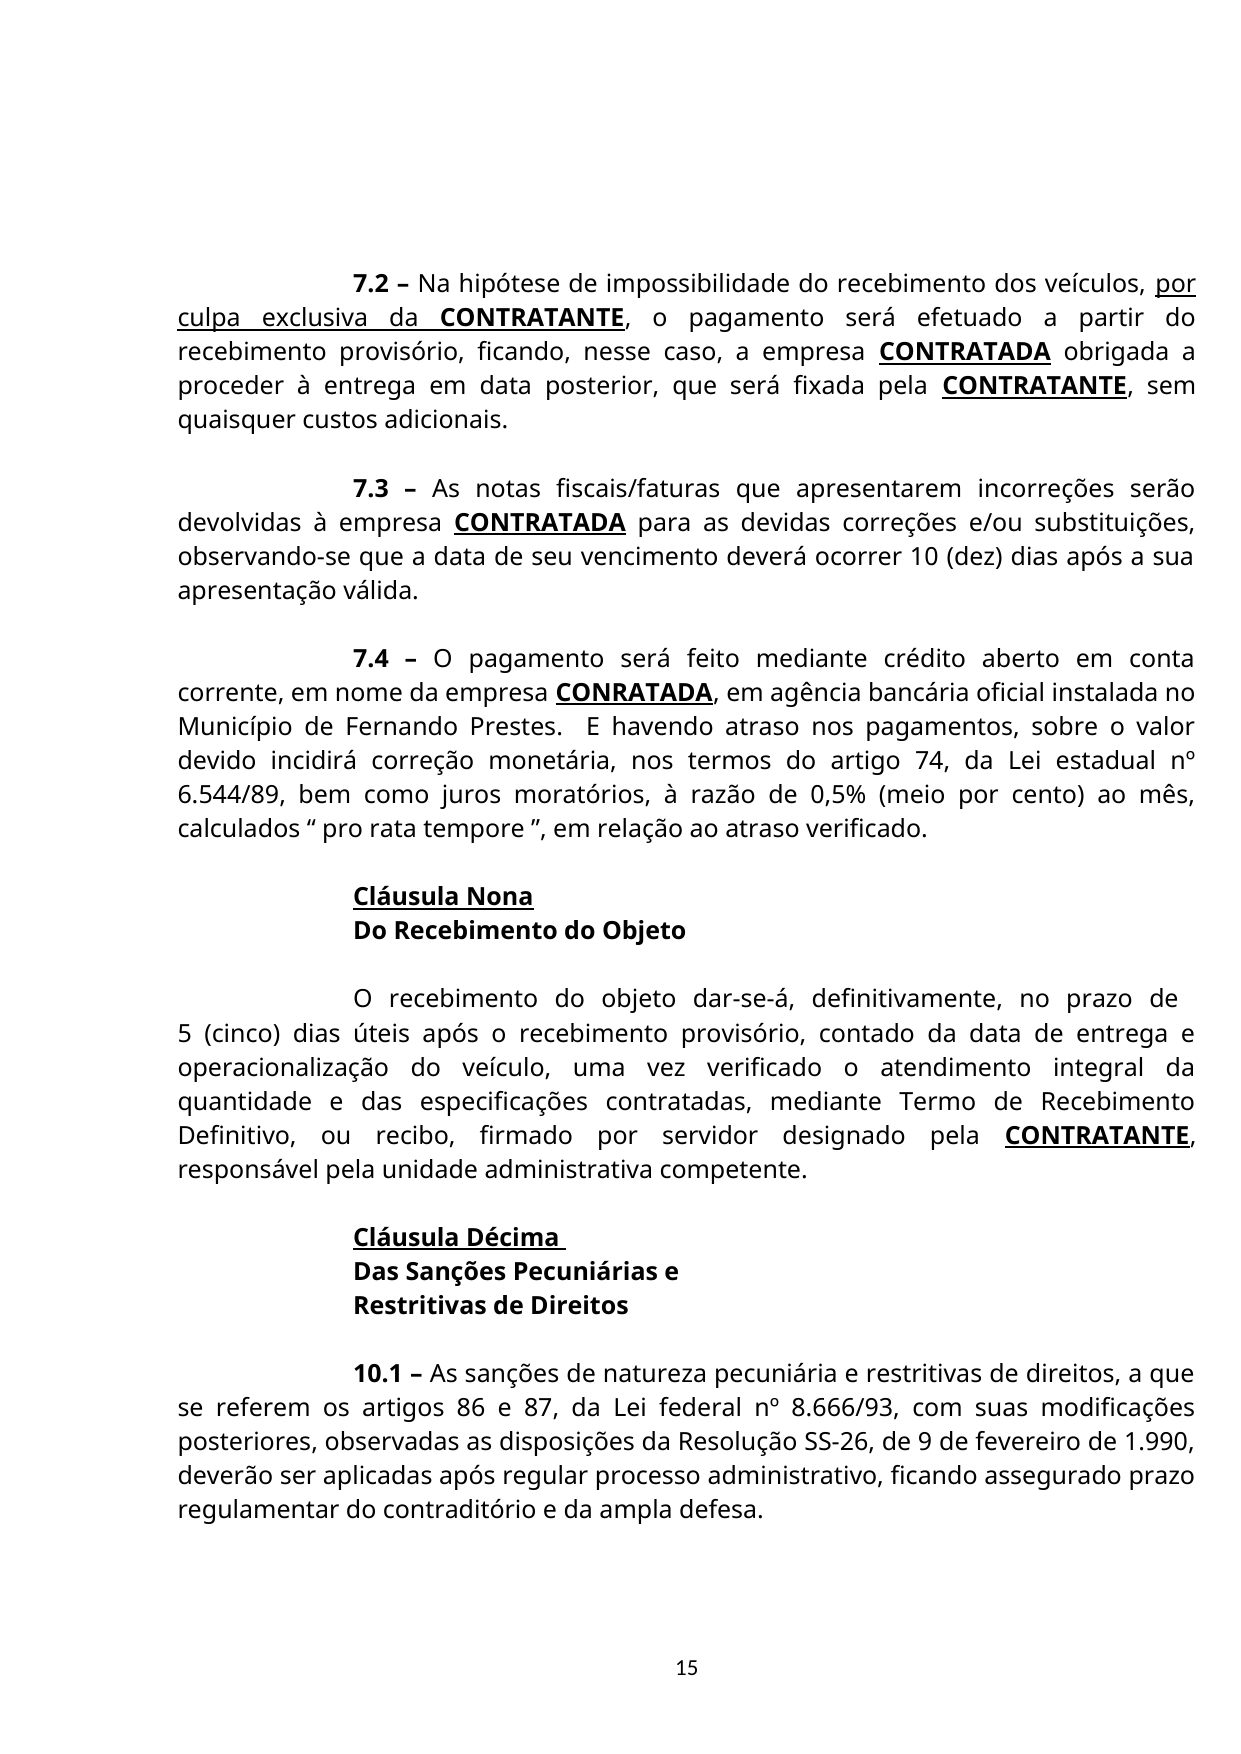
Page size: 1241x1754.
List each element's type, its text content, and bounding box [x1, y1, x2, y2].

text 10.1 – As sanções de natureza pecuniária e restritivas de direitos, a que se referem os artigos 86 e 87, da Lei federal nº 8.666/93, com suas modificações posteriores, observadas as disposições da Resolução SS-26, de 9 de fevereiro de 1.990, deverão ser aplicadas após regular processo administrativo, ficando assegurado prazo regulamentar do contraditório e da ampla defesa. [177, 1356, 1196, 1526]
text Cláusula Nona [177, 879, 1196, 913]
text Do Recebimento do Objeto [177, 913, 1196, 947]
text 7.2 – Na hipótese de impossibilidade do recebimento dos veículos, por culpa exclusiva da CONTRATANTE, o pagamento será efetuado a partir do recebimento provisório, ficando, nesse caso, a empresa CONTRATADA obrigada a proceder à entrega em data posterior, que será fixada pela CONTRATANTE, sem quaisquer custos adicionais. [177, 266, 1196, 436]
text 7.3 – As notas fiscais/faturas que apresentarem incorreções serão devolvidas à empresa CONTRATADA para as devidas correções e/ou substituições, observando-se que a data de seu vencimento deverá ocorrer 10 (dez) dias após a sua apresentação válida. [177, 470, 1196, 606]
text Das Sanções Pecuniárias e [177, 1254, 1196, 1288]
text Restritivas de Direitos [177, 1288, 1196, 1322]
text Cláusula Décima [177, 1219, 1196, 1254]
text 7.4 – O pagamento será feito mediante crédito aberto em conta corrente, em nome da empresa CONRATADA, em agência bancária oficial instalada no Município de Fernando Prestes. E havendo atraso nos pagamentos, sobre o valor devido incidirá correção monetária, nos termos do artigo 74, da Lei estadual nº 6.544/89, bem como juros moratórios, à razão de 0,5% (meio por cento) ao mês, calculados “ pro rata tempore ”, em relação ao atraso verificado. [177, 641, 1196, 845]
text O recebimento do objeto dar-se-á, definitivamente, no prazo de 5 (cinco) dias úteis após o recebimento provisório, contado da data de entrega e operacionalização do veículo, uma vez verificado o atendimento integral da quantidade e das especificações contratadas, mediante Termo de Recebimento Definitivo, ou recibo, firmado por servidor designado pela CONTRATANTE, responsável pela unidade administrativa competente. [177, 981, 1196, 1186]
